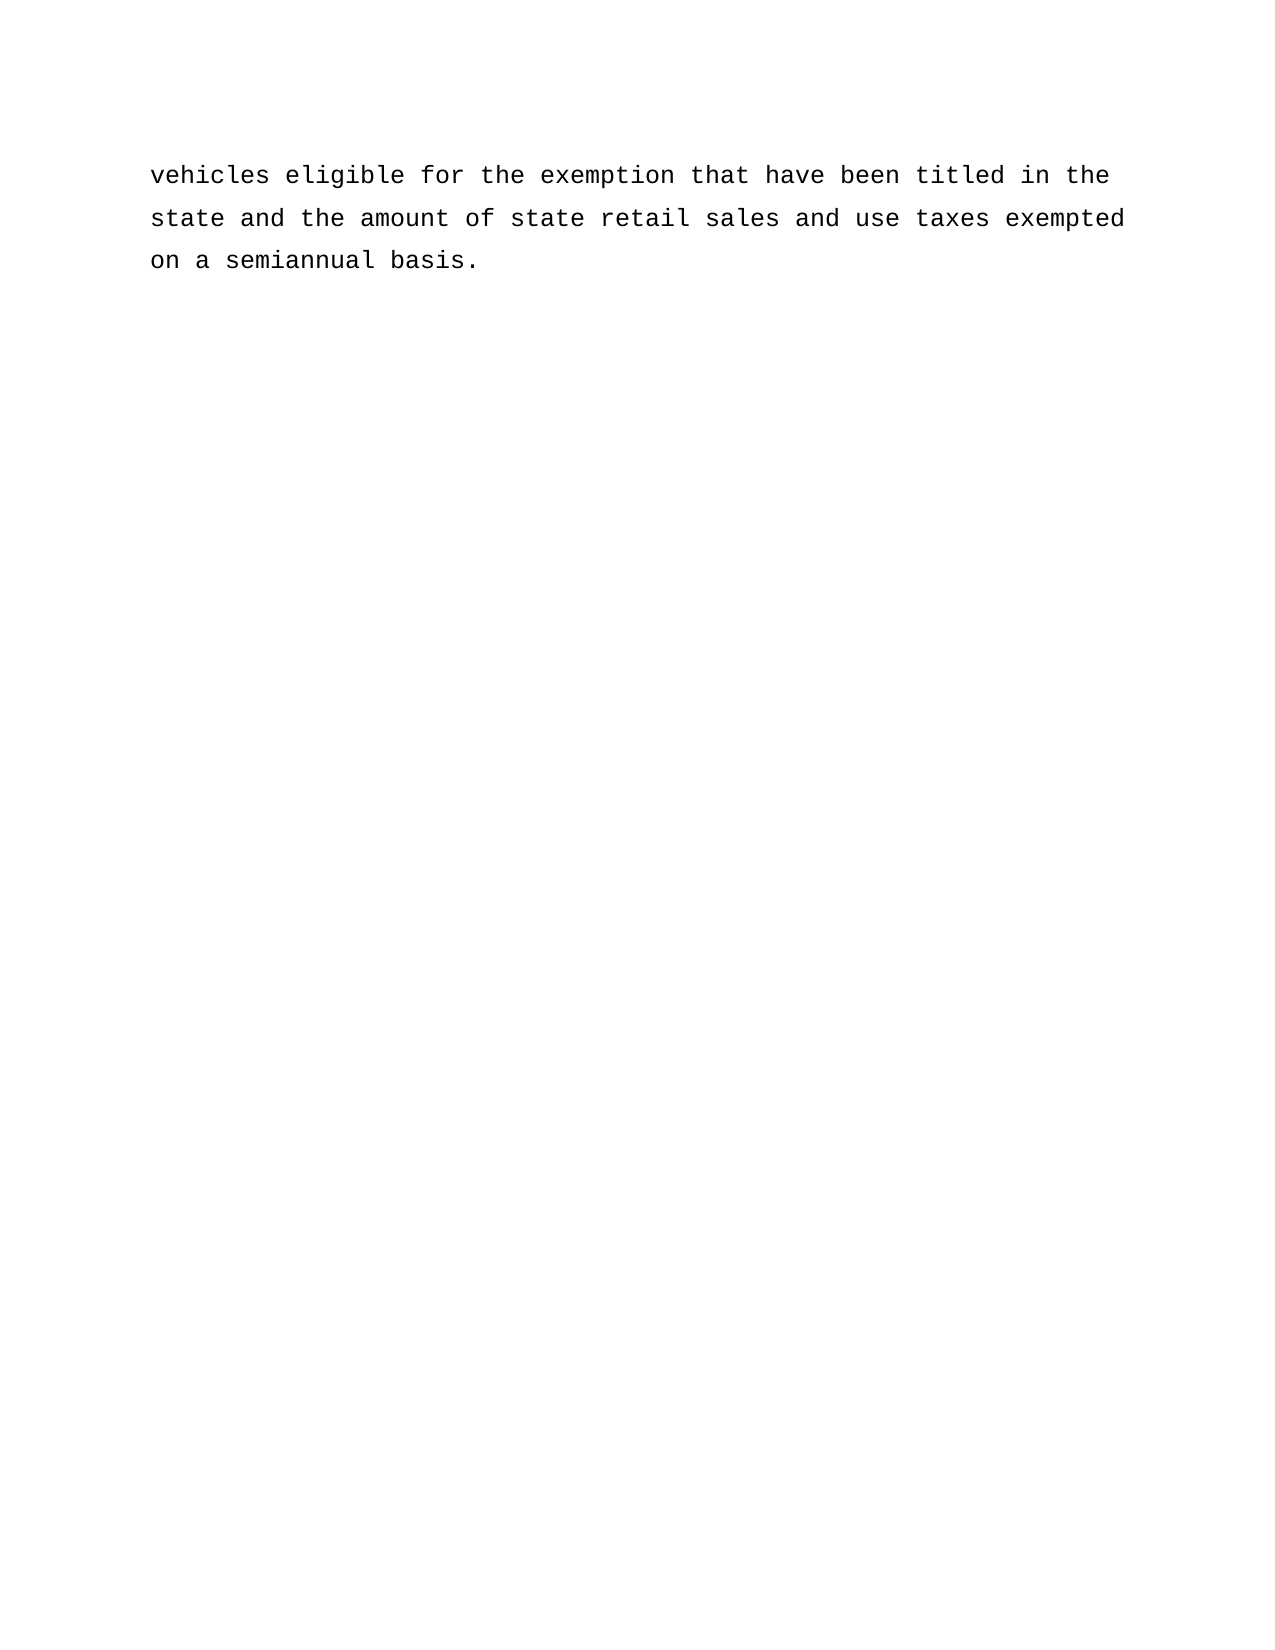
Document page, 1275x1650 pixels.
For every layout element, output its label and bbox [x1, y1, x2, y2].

text [150, 150, 1125, 277]
